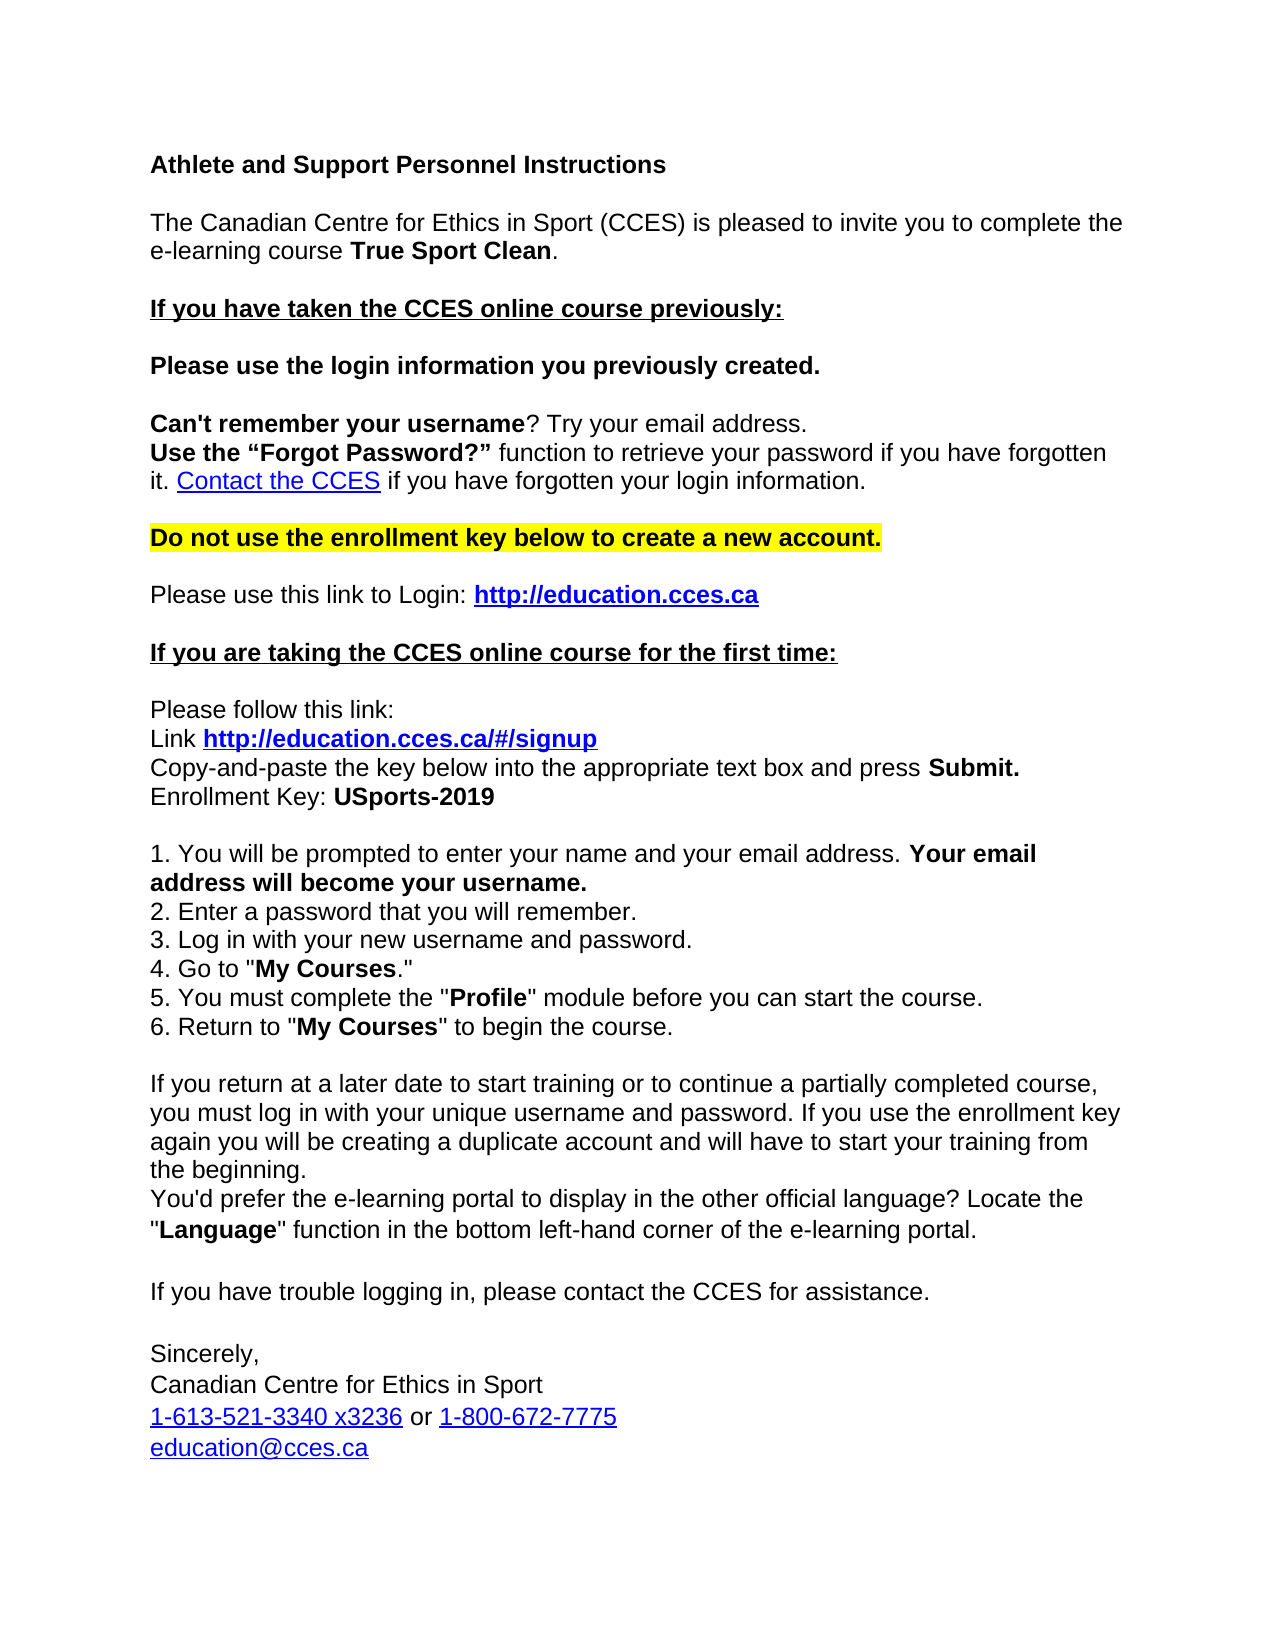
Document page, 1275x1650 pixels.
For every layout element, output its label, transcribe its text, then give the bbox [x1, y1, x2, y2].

text Athlete and Support Personnel Instructions The Canadian Centre for Ethics in Sport (CCES) is pleased to invite you to complete the e-learning course True Sport Clean. If you have taken the CCES online course previously: Please use the login information you previously created. Can't remember your username? Try your email address. Use the “Forgot Password?” function to retrieve your password if you have forgotten it. Contact the CCES if you have forgotten your login information. [150, 150, 1125, 523]
text 1. You will be prompted to enter your name and your email address. Your email address will become your username. 2. Enter a password that you will remember. 3. Log in with your new username and password. 4. Go to "My Courses." 5. You must complete the "Profile" module before you can start the course. 6. Return to "My Courses" to begin the course. If you return at a later date to start training or to continue a partially completed course, you must log in with your unique username and password. If you use the enrollment key again you will be creating a duplicate account and will have to start your training from the beginning. [150, 811, 1125, 1184]
text You'd prefer the e-learning portal to display in the other official language? Locate the "Language" function in the bottom left-hand corner of the e-learning portal. If you have trouble logging in, please contact the CCES for assistance. Sincerely, Canadian Centre for Ethics in Sport 1-613-521-3340 x3236 or 1-800-672-7775 education@cces.ca [150, 1184, 1125, 1461]
text Do not use the enrollment key below to create a new account. Please use this link to Login: http://education.cces.ca If you are taking the CCES online course for the first time: Please follow this link: Link http://education.cces.ca/#/signup Copy-and-paste the key below into the appropriate text box and press Submit. Enrollment Key: USports-2019 [150, 523, 1125, 811]
